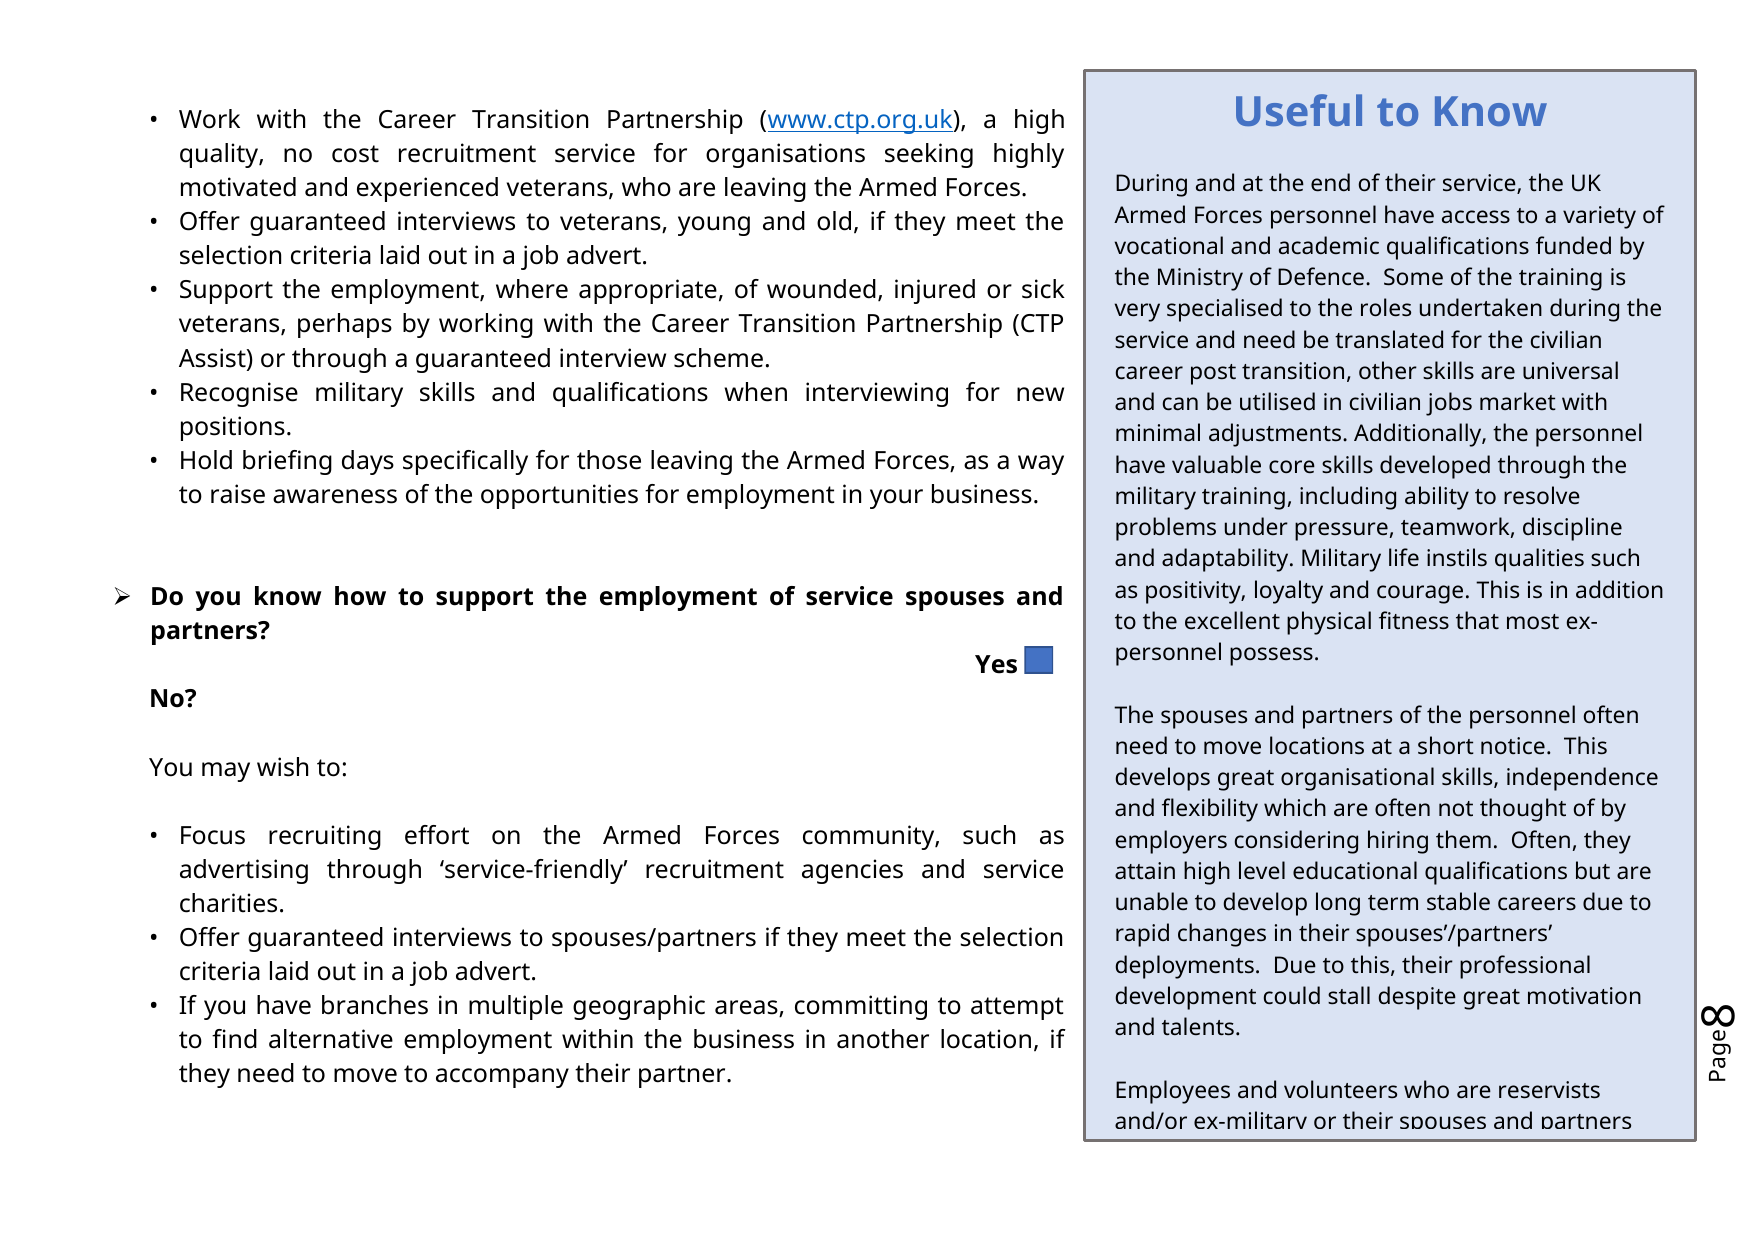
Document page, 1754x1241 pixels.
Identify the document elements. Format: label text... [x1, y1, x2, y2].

list If you have branches in multiple geographic areas, committing to attempt to find alternative employment within the business in another location, if they need to move to accompany their partner. [149, 988, 1083, 1090]
text No? [75, 681, 1083, 715]
text You may wish to: [75, 749, 1083, 783]
text Yes [900, 647, 1083, 681]
list Offer guaranteed interviews to spouses/partners if they meet the selection criteria laid out in a job advert. [149, 919, 1083, 988]
list Do you know how to support the employment of service spouses and partners? [112, 579, 1083, 647]
list Focus recruiting effort on the Armed Forces community, such as advertising through ‘service-friendly’ recruitment agencies and service charities. [149, 817, 1083, 919]
picture [1024, 646, 1054, 674]
list Offer guaranteed interviews to veterans, young and old, if they meet the selection criteria laid out in a job advert. [149, 204, 1083, 272]
list Support the employment, where appropriate, of wounded, injured or sick veterans, perhaps by working with the Career Transition Partnership (CTP Assist) or through a guaranteed interview scheme. [149, 272, 1083, 374]
list Work with the Career Transition Partnership (www.ctp.org.uk), a high quality, no cost recruitment service for organisations seeking highly motivated and experienced veterans, who are leaving the Armed Forces. [149, 102, 1083, 204]
list Recognise military skills and qualifications when interviewing for new positions. [149, 374, 1083, 442]
list Hold briefing days specifically for those leaving the Armed Forces, as a way to raise awareness of the opportunities for employment in your business. [149, 442, 1083, 511]
